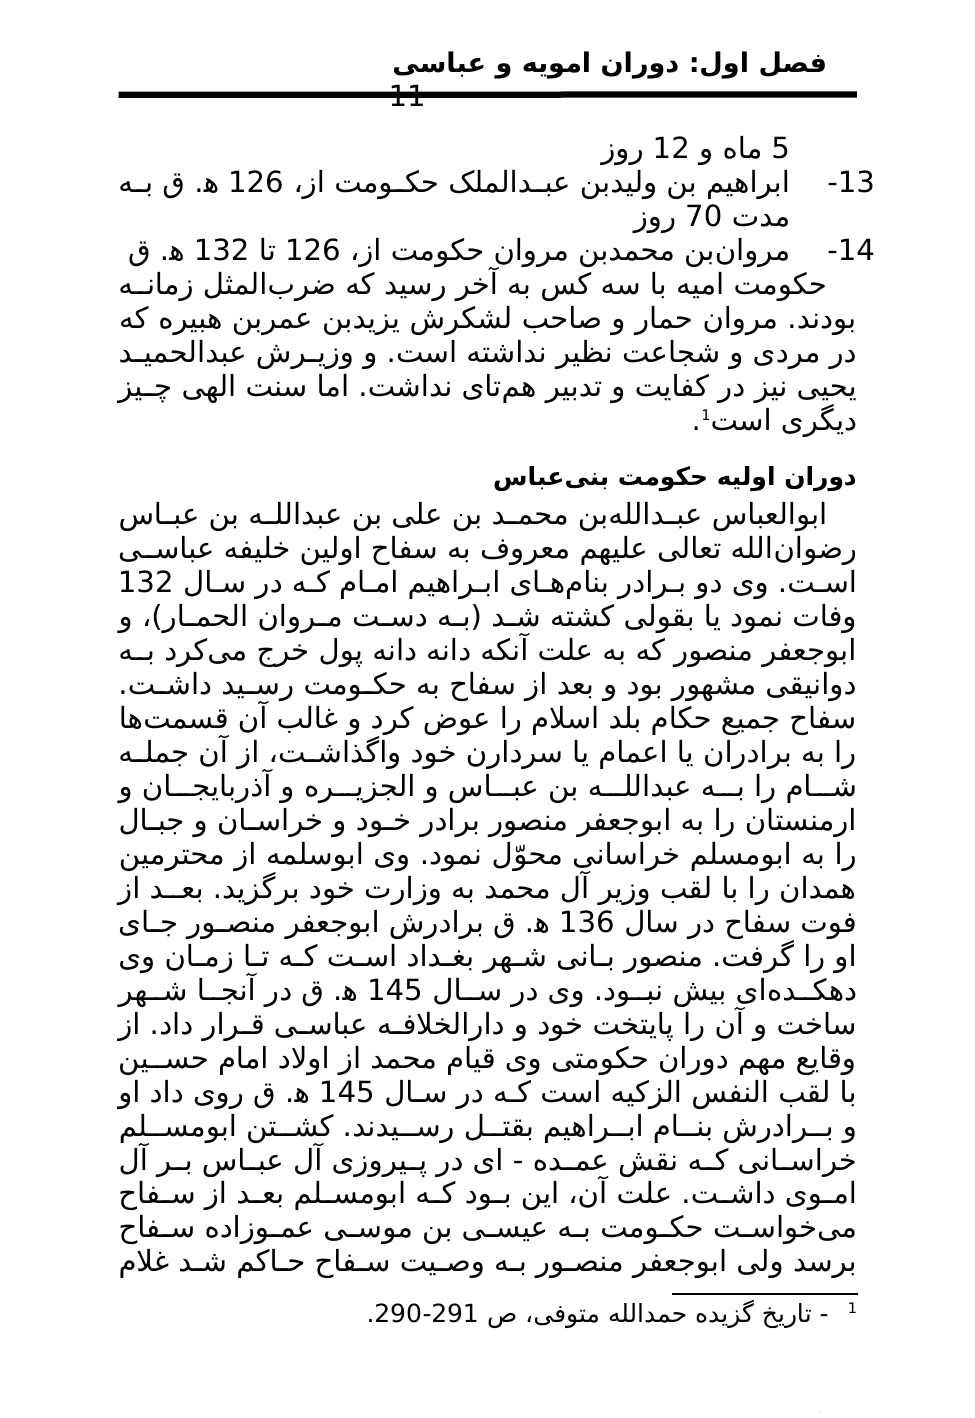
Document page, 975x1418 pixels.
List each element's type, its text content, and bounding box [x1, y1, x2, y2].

text حکومت امیه با سه کس به آخر رسید که ضرب‌المثل زمانه بودند. مروان حمار و صاحب لشکرش یزیدبن عمربن هبیره که در مردی و شجاعت نظیر نداشته است. و وزیرش عبدالحمید یحیی نیز در کفایت و تدبیر هم‌تای نداشت. اما سنت الهی چیز دیگری است. [118, 267, 857, 437]
list یزیدبن ولیدبن عبدالملک حکومت از، 126 ه‍. ق به مدت 5 ماه و 12 روز [118, 132, 827, 166]
list ابراهیم بن ولیدبن عبدالملک حکومت از، 126 ه‍. ق به مدت 70 روز [118, 166, 827, 233]
text دوران اولیه حکومت بنی‌عباس [118, 462, 857, 491]
list مروان‌بن محمدبن مروان حکومت از، 126 تا 132 ه‍. ق [118, 233, 827, 267]
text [118, 498, 857, 1279]
